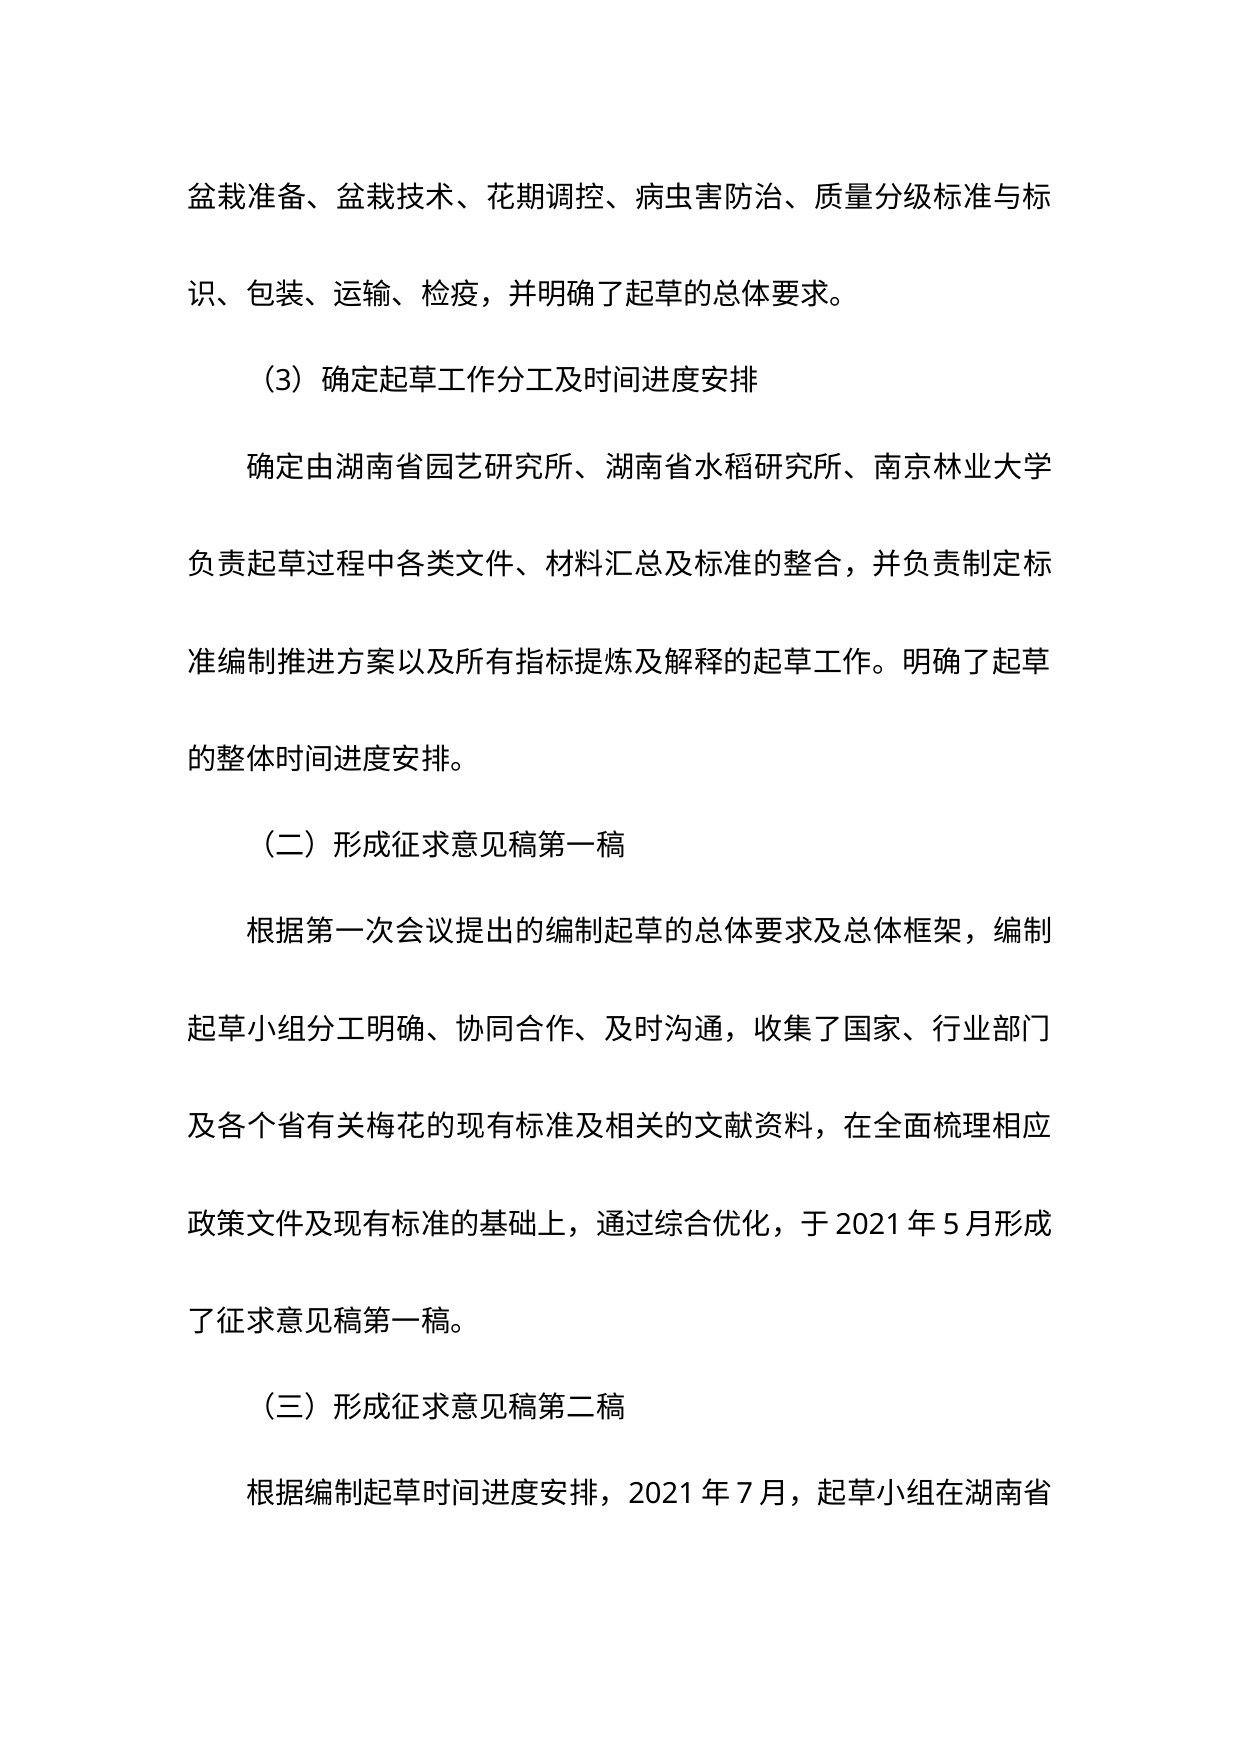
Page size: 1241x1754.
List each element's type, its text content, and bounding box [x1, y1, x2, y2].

text （二）形成征求意见稿第一稿 [187, 810, 1053, 875]
text （3）确定起草工作分工及时间进度安排 [187, 346, 1053, 411]
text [187, 162, 1053, 324]
text 根据第一次会议提出的编制起草的总体要求及总体框架，编制起草小组分工明确、协同合作、及时沟通，收集了国家、行业部门及各个省有关梅花的现有标准及相关的文献资料，在全面梳理相应政策文件及现有标准的基础上，通过综合优化，于2021年5月形成了征求意见稿第一稿。 [187, 897, 1053, 1352]
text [187, 1459, 1053, 1524]
text （三）形成征求意见稿第二稿 [187, 1373, 1053, 1438]
text 确定由湖南省园艺研究所、湖南省水稻研究所、南京林业大学负责起草过程中各类文件、材料汇总及标准的整合，并负责制定标准编制推进方案以及所有指标提炼及解释的起草工作。明确了起草的整体时间进度安排。 [187, 432, 1053, 789]
